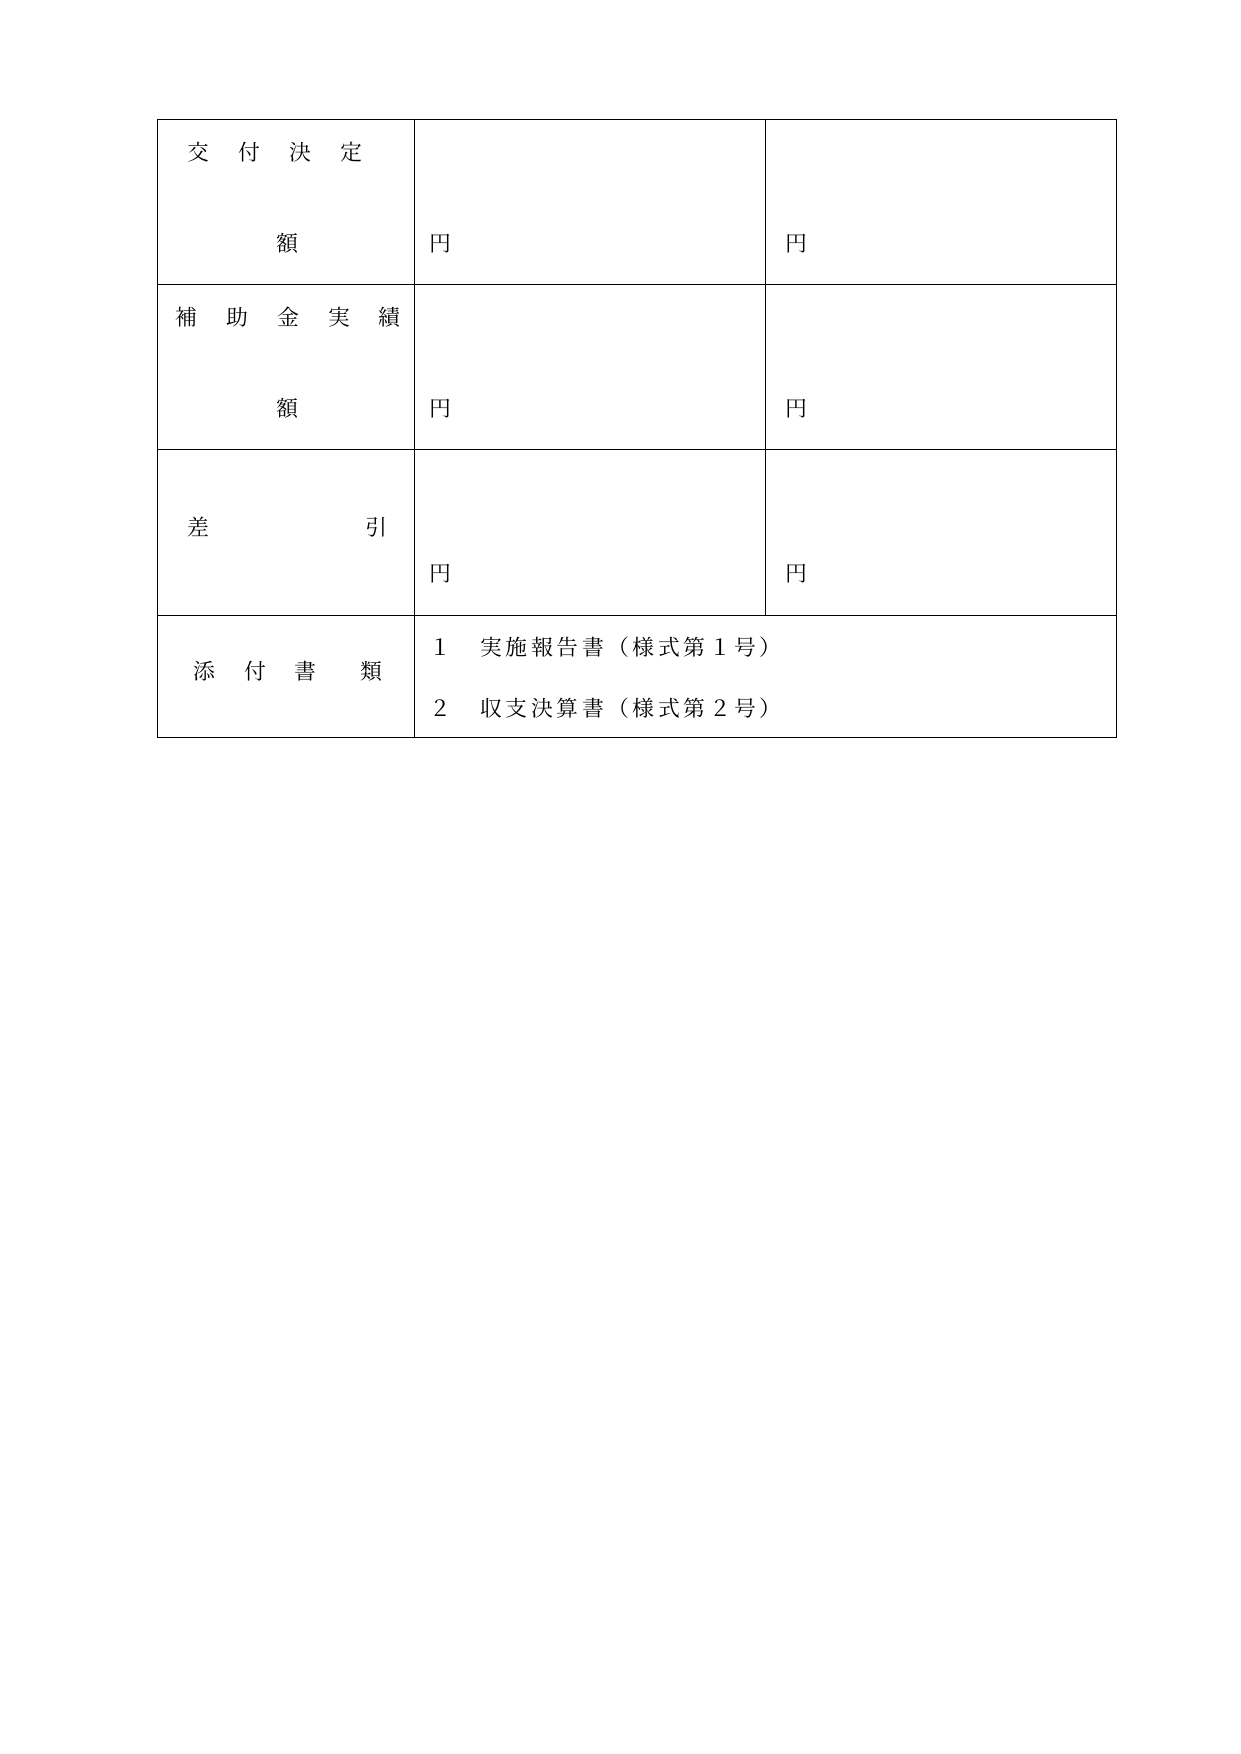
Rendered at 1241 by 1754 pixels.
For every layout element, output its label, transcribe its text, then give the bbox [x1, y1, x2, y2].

table_cell 添付書類 [158, 616, 414, 737]
table_cell 円 [415, 120, 765, 284]
table_cell 円 [766, 120, 1116, 284]
table_cell 円 [766, 285, 1116, 449]
table_cell 交付決定額 [158, 120, 414, 284]
table_cell 円 [766, 450, 1116, 614]
table_cell 円 [415, 450, 765, 614]
table_cell 差 引 [158, 450, 414, 614]
table_cell 円 [415, 285, 765, 449]
table_cell 補助金実績額 [158, 285, 414, 449]
table_cell １ 実施報告書（様式第１号） ２ 収支決算書（様式第２号） [415, 616, 1116, 737]
